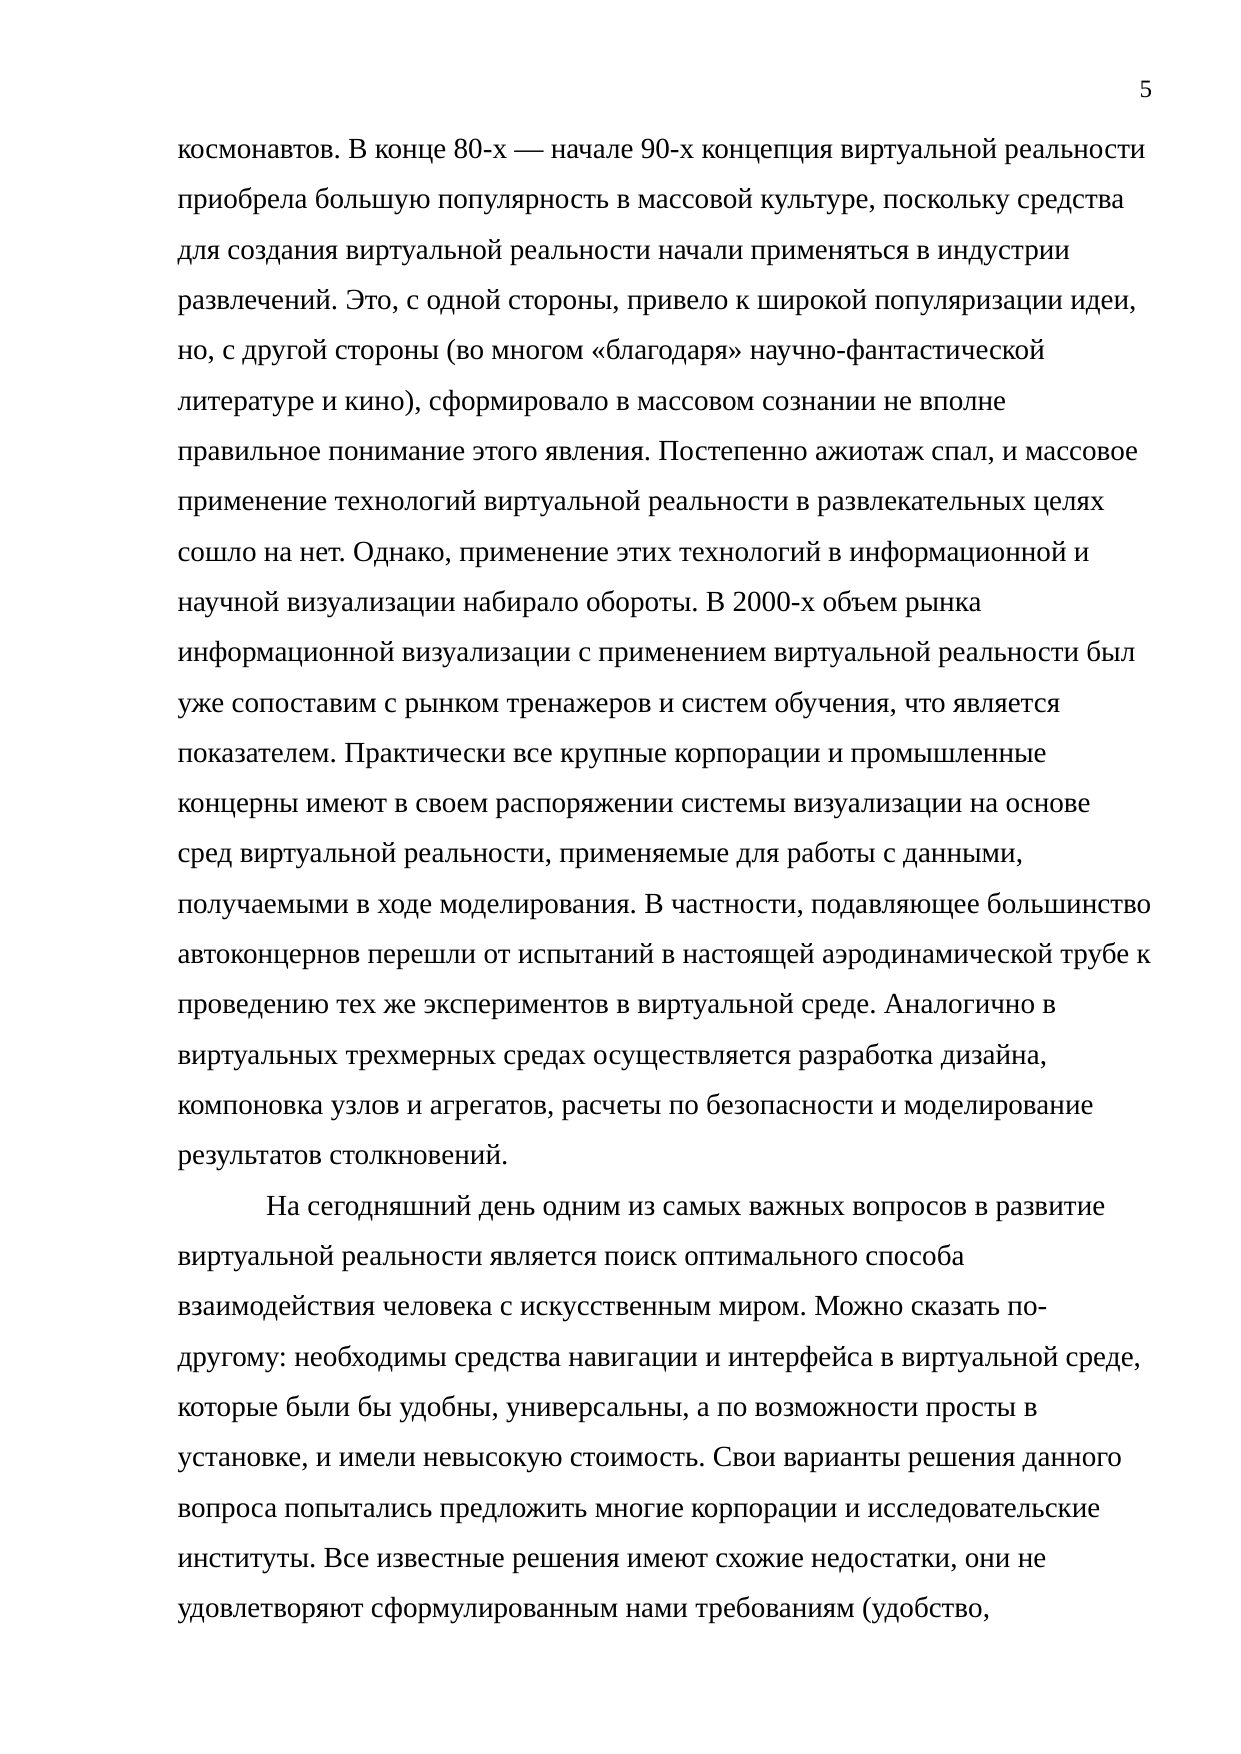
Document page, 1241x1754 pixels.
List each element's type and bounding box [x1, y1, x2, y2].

text [177, 131, 1152, 1171]
text [177, 1188, 1152, 1624]
